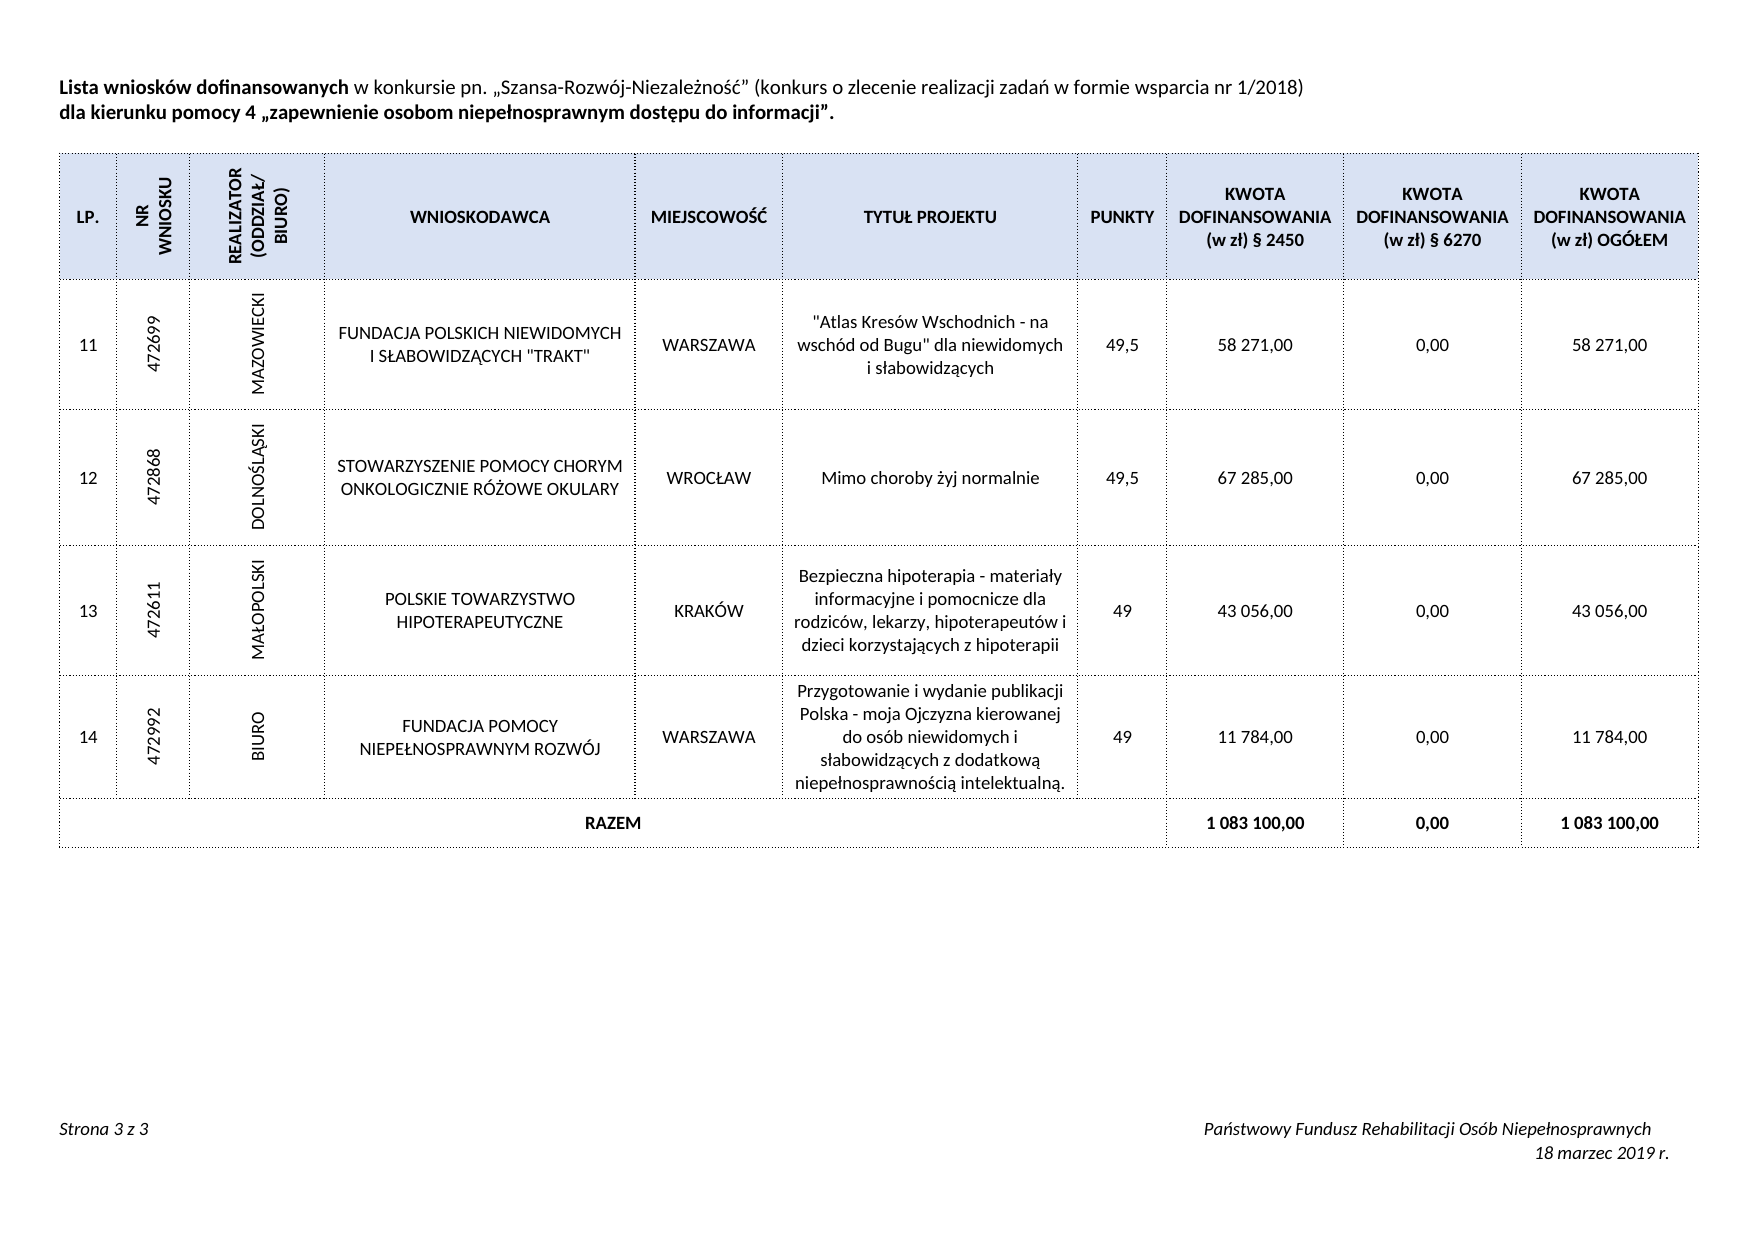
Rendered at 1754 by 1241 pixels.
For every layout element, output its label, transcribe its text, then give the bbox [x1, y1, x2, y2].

table_header MIEJSCOWOŚĆ [635, 153, 783, 279]
table_cell 58 271,00 [1167, 279, 1344, 409]
table_cell MAZOWIECKI [190, 279, 325, 409]
table_cell 0,00 [1344, 409, 1521, 545]
table_cell 472992 [116, 675, 190, 798]
table_cell 11 [60, 279, 116, 409]
table_cell MAŁOPOLSKI [190, 545, 325, 675]
table_cell 472699 [116, 279, 190, 409]
table_cell 1 083 100,00 [1521, 798, 1698, 847]
table_header KWOTA DOFINANSOWANIA (w zł) OGÓŁEM [1521, 153, 1698, 279]
table_cell 67 285,00 [1521, 409, 1698, 545]
table_cell 43 056,00 [1167, 545, 1344, 675]
table_cell Bezpieczna hipoterapia - materiały informacyjne i pomocnicze dla rodziców, lekarzy, hipoterapeutów i dzieci korzystających z hipoterapii [783, 545, 1078, 675]
table_cell FUNDACJA POLSKICH NIEWIDOMYCH I SŁABOWIDZĄCYCH "TRAKT" [325, 279, 635, 409]
table_cell Przygotowanie i wydanie publikacji Polska - moja Ojczyzna kierowanej do osób niewidomych i słabowidzących z dodatkową niepełnosprawnością intelektualną. [783, 675, 1078, 798]
table_cell DOLNOŚLĄSKI [190, 409, 325, 545]
table_cell KRAKÓW [635, 545, 783, 675]
table_header PUNKTY [1078, 153, 1167, 279]
table_cell 43 056,00 [1521, 545, 1698, 675]
table_cell 11 784,00 [1167, 675, 1344, 798]
table_header LP. [60, 153, 116, 279]
table_cell 0,00 [1344, 279, 1521, 409]
table_cell BIURO [190, 675, 325, 798]
table_cell WARSZAWA [635, 675, 783, 798]
table_header NR WNIOSKU [116, 153, 190, 279]
table_cell WROCŁAW [635, 409, 783, 545]
table_cell RAZEM [60, 798, 1167, 847]
table_cell "Atlas Kresów Wschodnich - na wschód od Bugu" dla niewidomych i słabowidzących [783, 279, 1078, 409]
table_cell STOWARZYSZENIE POMOCY CHORYM ONKOLOGICZNIE RÓŻOWE OKULARY [325, 409, 635, 545]
table_header REALIZATOR (ODDZIAŁ/ BIURO) [190, 153, 325, 279]
table_cell 12 [60, 409, 116, 545]
table_cell 13 [60, 545, 116, 675]
table_header KWOTA DOFINANSOWANIA (w zł) § 6270 [1344, 153, 1521, 279]
table_cell 58 271,00 [1521, 279, 1698, 409]
table_cell 0,00 [1344, 798, 1521, 847]
table_cell 0,00 [1344, 675, 1521, 798]
table_header TYTUŁ PROJEKTU [783, 153, 1078, 279]
table_cell 1 083 100,00 [1167, 798, 1344, 847]
table_cell 472611 [116, 545, 190, 675]
table_cell POLSKIE TOWARZYSTWO HIPOTERAPEUTYCZNE [325, 545, 635, 675]
table_header WNIOSKODAWCA [325, 153, 635, 279]
table_cell FUNDACJA POMOCY NIEPEŁNOSPRAWNYM ROZWÓJ [325, 675, 635, 798]
table_cell 0,00 [1344, 545, 1521, 675]
table_cell Mimo choroby żyj normalnie [783, 409, 1078, 545]
table_cell 472868 [116, 409, 190, 545]
table_header KWOTA DOFINANSOWANIA (w zł) § 2450 [1167, 153, 1344, 279]
table_cell 67 285,00 [1167, 409, 1344, 545]
table_cell 49,5 [1078, 279, 1167, 409]
table_cell WARSZAWA [635, 279, 783, 409]
table_cell 11 784,00 [1521, 675, 1698, 798]
table_cell 49,5 [1078, 409, 1167, 545]
table_cell 49 [1078, 545, 1167, 675]
table_cell 14 [60, 675, 116, 798]
table_cell 49 [1078, 675, 1167, 798]
